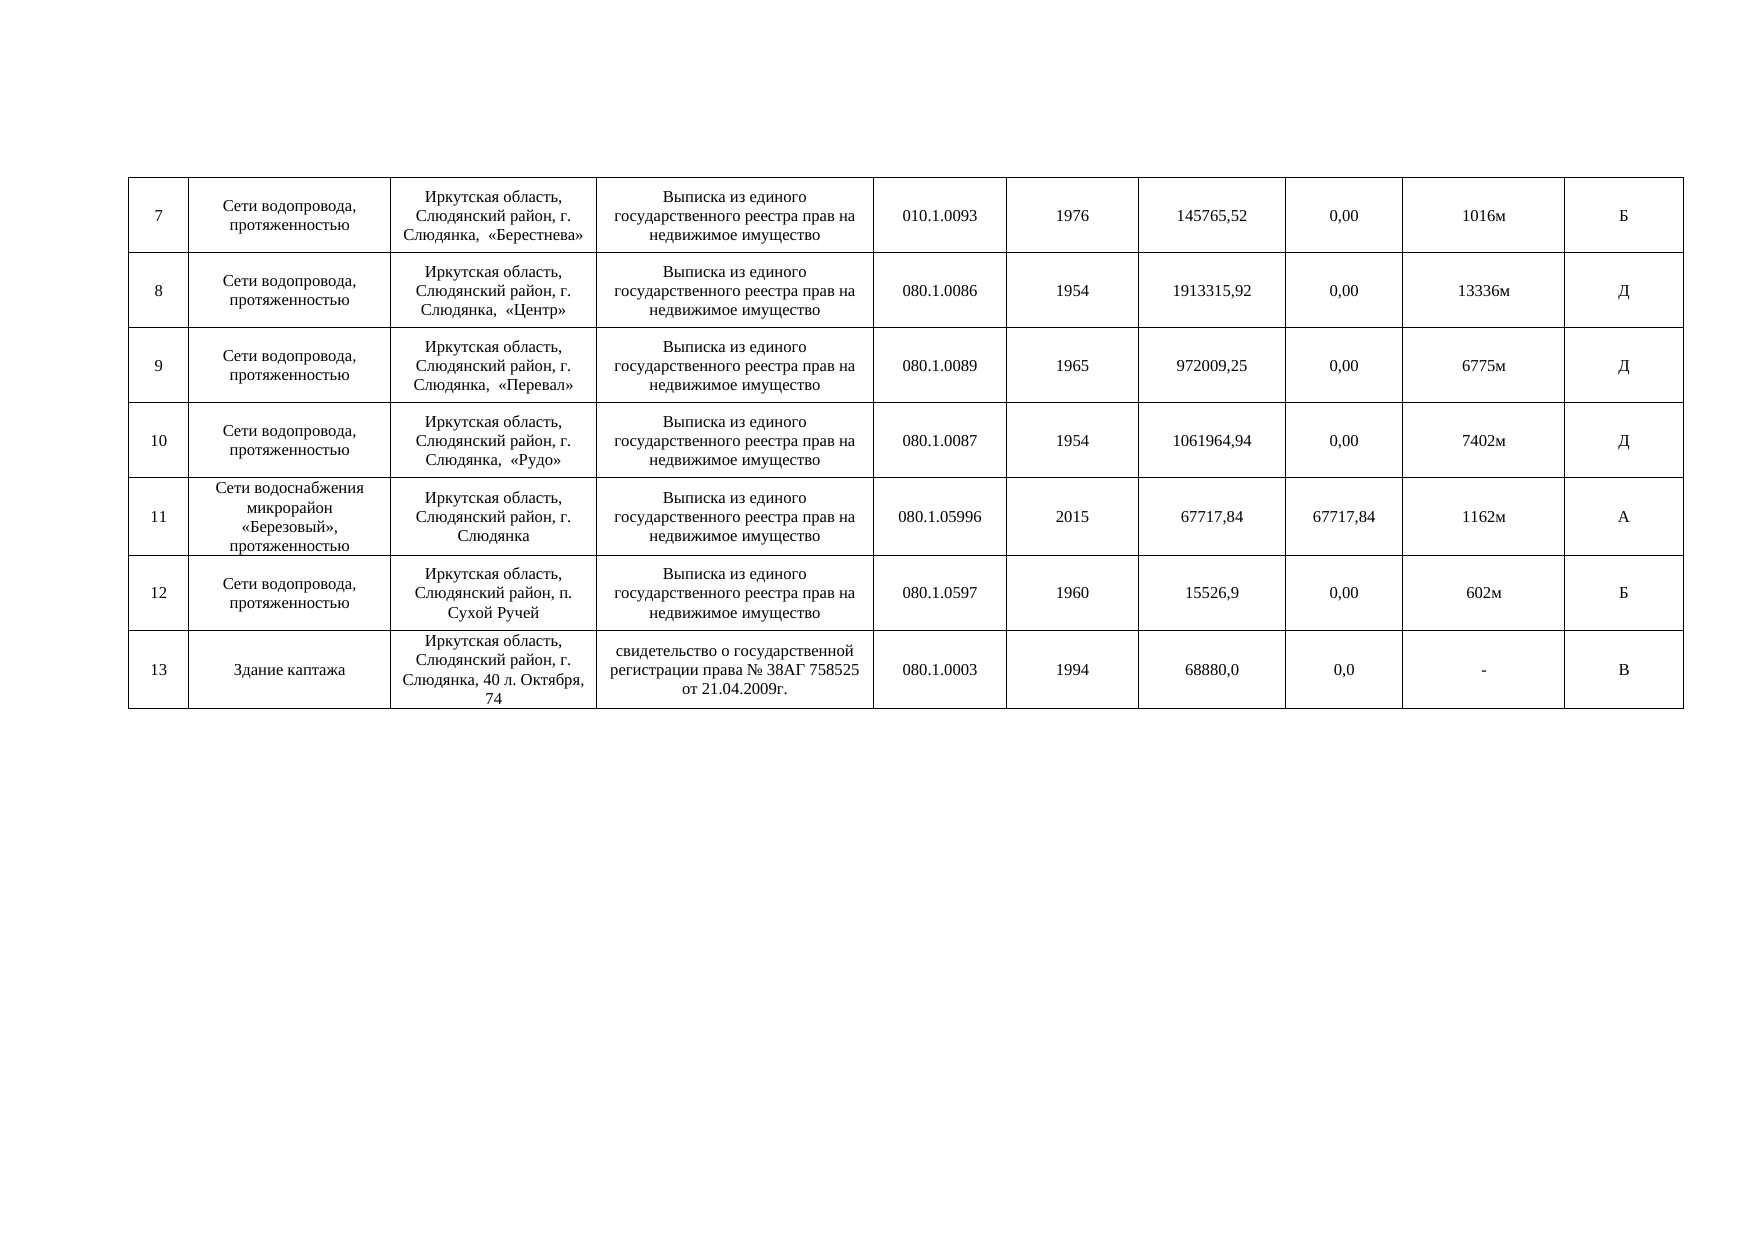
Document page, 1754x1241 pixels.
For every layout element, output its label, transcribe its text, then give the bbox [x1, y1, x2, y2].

table_cell свидетельство о государственной регистрации права № 38АГ 758525 от 21.04.2009г. [597, 631, 873, 708]
table_cell 080.1.0086 [874, 253, 1006, 327]
table_cell 1162м [1403, 478, 1564, 555]
table_cell 0,00 [1286, 403, 1402, 477]
table_cell 1960 [1007, 556, 1138, 630]
table_cell 0,00 [1286, 328, 1402, 402]
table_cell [189, 178, 390, 252]
table_cell Иркутская область, Слюдянский район, п. Сухой Ручей [391, 556, 596, 630]
table_cell 8 [129, 253, 188, 327]
table_cell 1954 [1007, 403, 1138, 477]
table_cell 080.1.05996 [874, 478, 1006, 555]
table_cell Б [1565, 556, 1683, 630]
table_cell Сети водопровода, протяженностью [189, 253, 390, 327]
table_cell 6775м [1403, 328, 1564, 402]
table_cell 080.1.0597 [874, 556, 1006, 630]
table_cell Выписка из единого государственного реестра прав на недвижимое имущество [597, 478, 873, 555]
table_cell Иркутская область, Слюдянский район, г. Слюдянка, «Берестнева» [391, 178, 596, 252]
table_cell 1016м [1403, 178, 1564, 252]
table_cell Иркутская область, Слюдянский район, г. Слюдянка, «Перевал» [391, 328, 596, 402]
table_cell Здание каптажа [189, 631, 390, 708]
table_cell Выписка из единого государственного реестра прав на недвижимое имущество [597, 556, 873, 630]
table_cell Б [1565, 178, 1683, 252]
table_cell Иркутская область, Слюдянский район, г. Слюдянка, «Рудо» [391, 403, 596, 477]
table_cell 7402м [1403, 403, 1564, 477]
table_cell 1913315,92 [1139, 253, 1285, 327]
table_cell Выписка из единого государственного реестра прав на недвижимое имущество [597, 328, 873, 402]
table_cell - [1403, 631, 1564, 708]
table_cell 13336м [1403, 253, 1564, 327]
table_cell 15526,9 [1139, 556, 1285, 630]
table_cell В [1565, 631, 1683, 708]
table_cell 9 [129, 328, 188, 402]
table_cell Иркутская область, Слюдянский район, г. Слюдянка [391, 478, 596, 555]
table_cell 1061964,94 [1139, 403, 1285, 477]
table_cell 67717,84 [1286, 478, 1402, 555]
table_cell 0,00 [1286, 253, 1402, 327]
table_cell Д [1565, 253, 1683, 327]
table_cell Иркутская область, Слюдянский район, г. Слюдянка, 40 л. Октября, 74 [391, 631, 596, 708]
table_cell 0,0 [1286, 631, 1402, 708]
table_cell 68880,0 [1139, 631, 1285, 708]
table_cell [597, 178, 873, 252]
table_cell 1965 [1007, 328, 1138, 402]
table_cell 1976 [1007, 178, 1138, 252]
table_cell Д [1565, 328, 1683, 402]
table_cell 010.1.0093 [874, 178, 1006, 252]
table_cell Сети водопровода, протяженностью [189, 556, 390, 630]
table_cell 602м [1403, 556, 1564, 630]
table_cell Иркутская область, Слюдянский район, г. Слюдянка, «Центр» [391, 253, 596, 327]
table_cell 0,00 [1286, 556, 1402, 630]
table_cell Сети водопровода, протяженностью [189, 403, 390, 477]
table_cell 12 [129, 556, 188, 630]
table_cell 13 [129, 631, 188, 708]
table_cell 67717,84 [1139, 478, 1285, 555]
table_cell 10 [129, 403, 188, 477]
table_cell 080.1.0003 [874, 631, 1006, 708]
table_cell 080.1.0087 [874, 403, 1006, 477]
table_cell Выписка из единого государственного реестра прав на недвижимое имущество [597, 403, 873, 477]
table_cell Выписка из единого государственного реестра прав на недвижимое имущество [597, 253, 873, 327]
table_cell 7 [129, 178, 188, 252]
table_cell 0,00 [1286, 178, 1402, 252]
table_cell 080.1.0089 [874, 328, 1006, 402]
table_cell Сети водоснабжения микрорайон «Березовый», протяженностью [189, 478, 390, 555]
table_cell 145765,52 [1139, 178, 1285, 252]
table_cell 972009,25 [1139, 328, 1285, 402]
table_cell Сети водопровода, протяженностью [189, 328, 390, 402]
table_cell 1954 [1007, 253, 1138, 327]
table_cell 11 [129, 478, 188, 555]
table_cell Д [1565, 403, 1683, 477]
table_cell А [1565, 478, 1683, 555]
table_cell 1994 [1007, 631, 1138, 708]
table_cell 2015 [1007, 478, 1138, 555]
